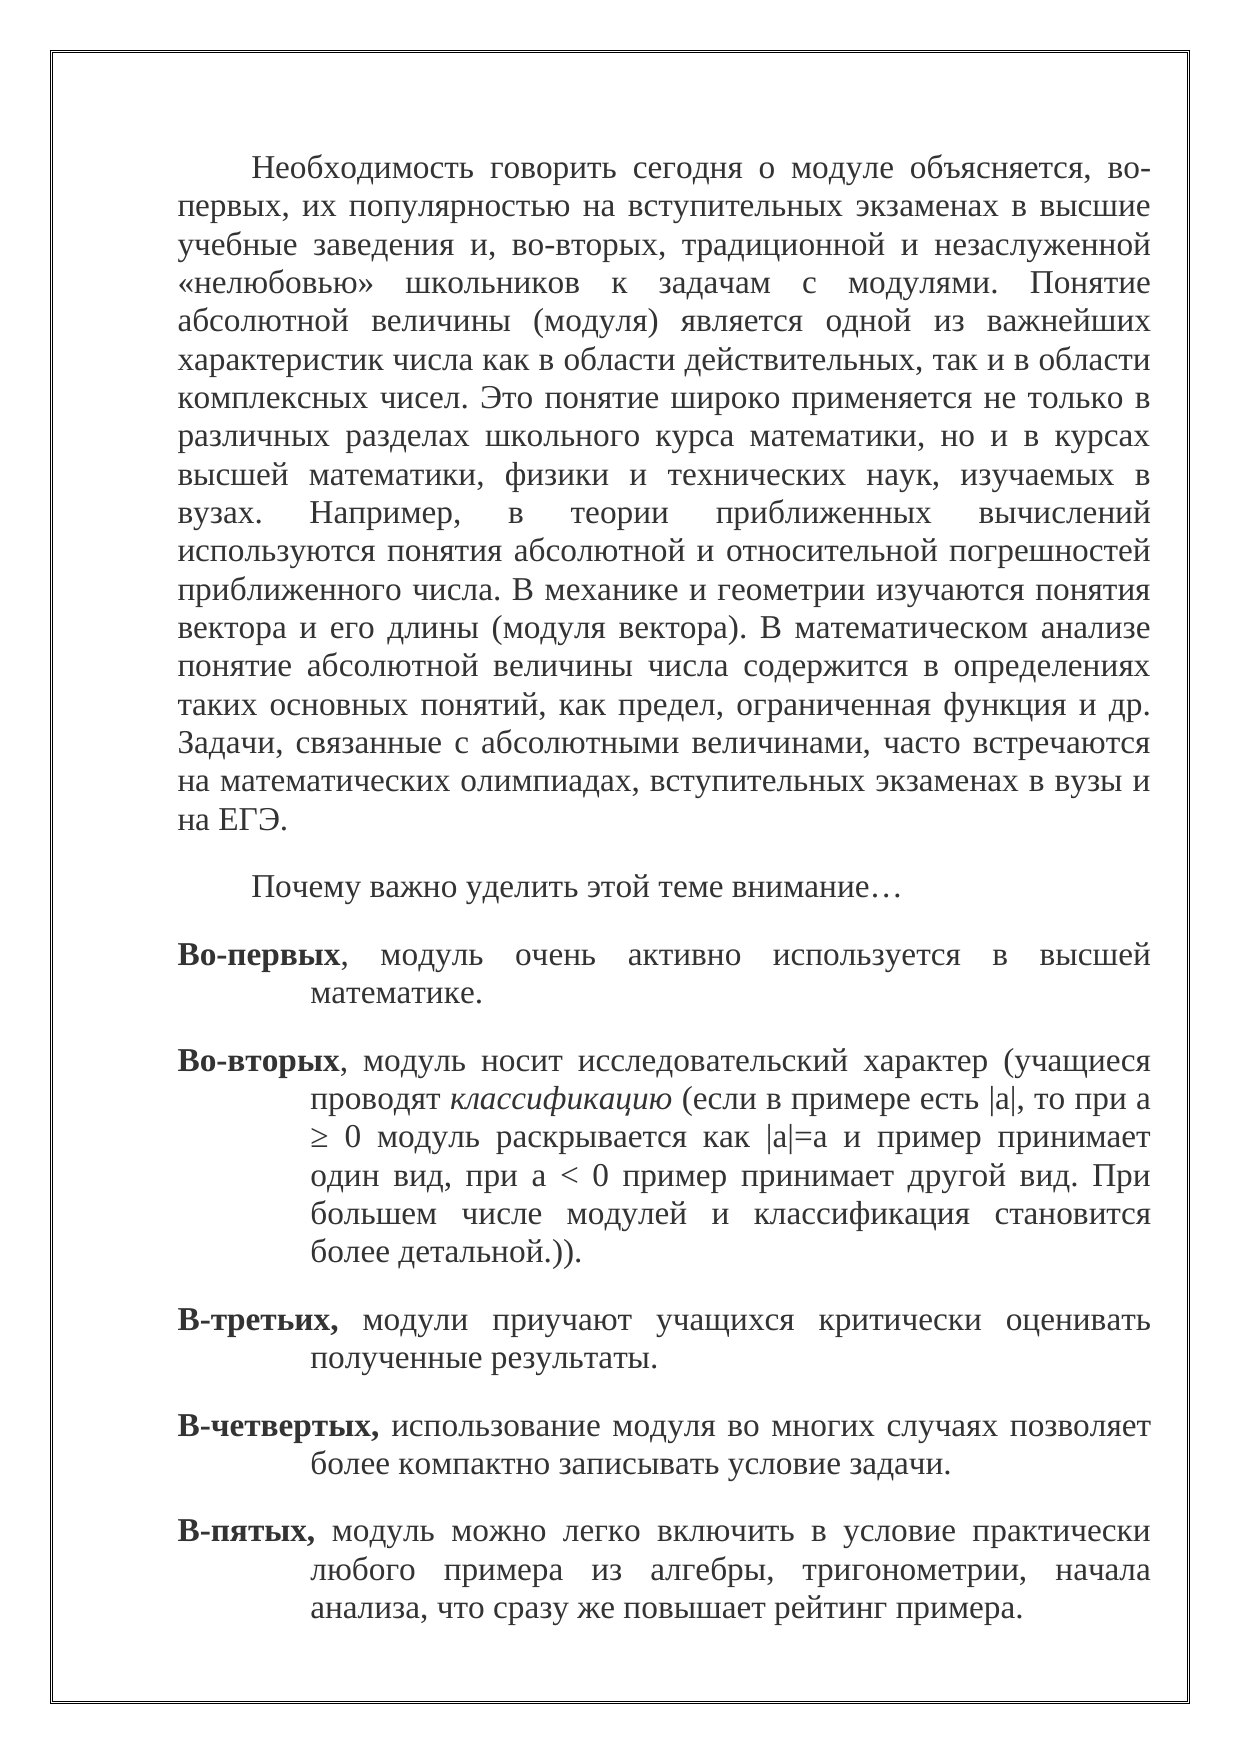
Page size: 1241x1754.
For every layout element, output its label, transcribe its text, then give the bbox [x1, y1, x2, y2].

text Во-вторых, модуль носит исследовательский характер (учащиеся проводят классификацию (если в примере есть |а|, то при а ≥ 0 модуль раскрывается как |а|=а и пример принимает один вид, при а < 0 пример принимает другой вид. При большем числе модулей и классификация становится более детальной.)). [177, 1040, 1152, 1270]
text В-третьих, модули приучают учащихся критически оценивать полученные результаты. [177, 1299, 1152, 1376]
text Во-первых, модуль очень активно используется в высшей математике. [177, 934, 1152, 1011]
text Почему важно уделить этой теме внимание… [177, 866, 1152, 905]
text В-пятых, модуль можно легко включить в условие практически любого примера из алгебры, тригонометрии, начала анализа, что сразу же повышает рейтинг примера. [177, 1511, 1152, 1626]
text Необходимость говорить сегодня о модуле объясняется, во-первых, их популярностью на вступительных экзаменах в высшие учебные заведения и, во-вторых, традиционной и незаслуженной «нелюбовью» школьников к задачам с модулями. Понятие абсолютной величины (модуля) является одной из важнейших характеристик числа как в области действительных, так и в области комплексных чисел. Это понятие широко применяется не только в различных разделах школьного курса математики, но и в курсах высшей математики, физики и технических наук, изучаемых в вузах. Например, в теории приближенных вычислений используются понятия абсолютной и относительной погрешностей приближенного числа. В механике и геометрии изучаются понятия вектора и его длины (модуля вектора). В математическом анализе понятие абсолютной величины числа содержится в определениях таких основных понятий, как предел, ограниченная функция и др. Задачи, связанные с абсолютными величинами, часто встречаются на математических олимпиадах, вступительных экзаменах в вузы и на ЕГЭ. [177, 147, 1152, 837]
text В-четвертых, использование модуля во многих случаях позволяет более компактно записывать условие задачи. [177, 1405, 1152, 1481]
